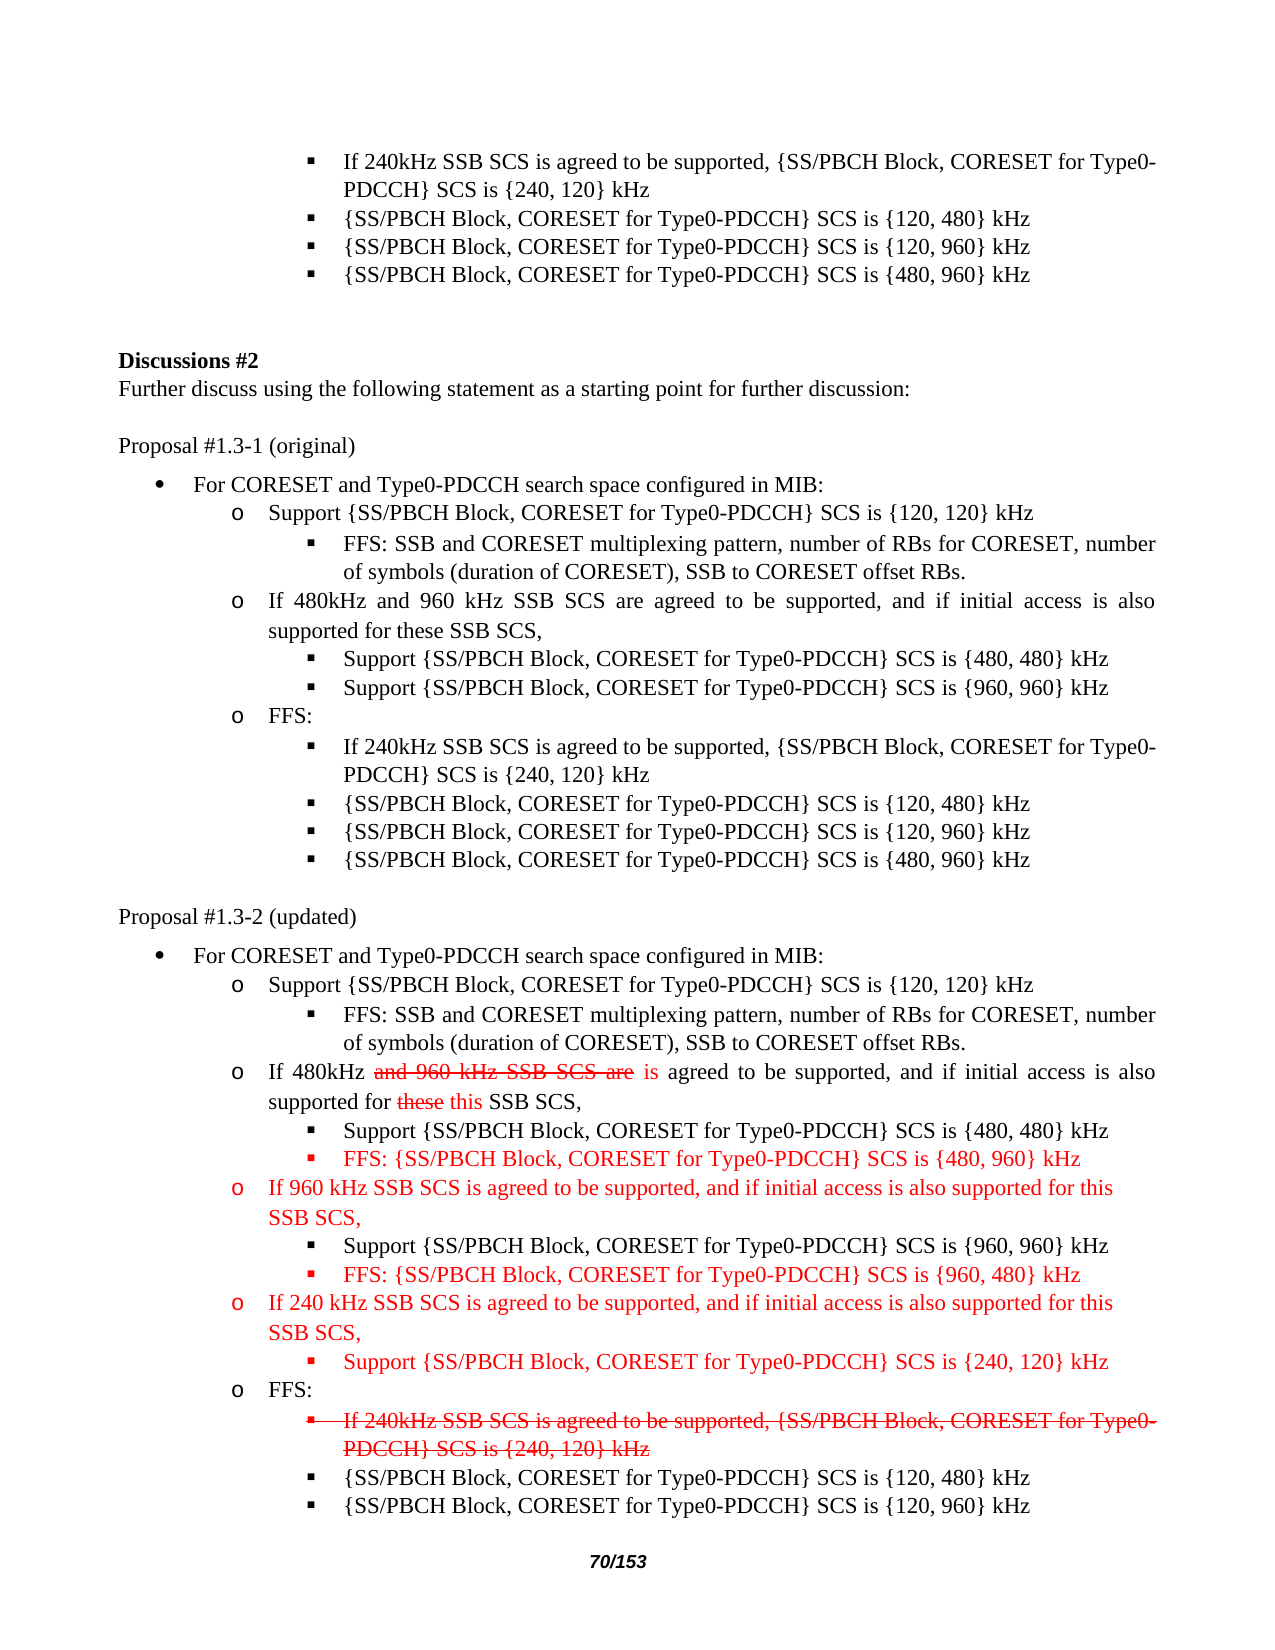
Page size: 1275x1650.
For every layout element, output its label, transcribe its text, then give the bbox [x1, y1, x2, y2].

list If 240kHz SSB SCS is agreed to be supported, {SS/PBCH Block, CORESET for Type0-PDCCH} SCS is {240, 120} kHz [306, 1422, 1157, 1462]
list Support {SS/PBCH Block, CORESET for Type0-PDCCH} SCS is {960, 960} kHz [306, 1232, 1157, 1259]
list FFS: SSB and CORESET multiplexing pattern, number of RBs for CORESET, number of symbols (duration of CORESET), SSB to CORESET offset RBs. [306, 530, 1157, 584]
text Discussions #2 [118, 347, 1157, 373]
list Support {SS/PBCH Block, CORESET for Type0-PDCCH} SCS is {120, 120} kHz [231, 499, 1157, 528]
list {SS/PBCH Block, CORESET for Type0-PDCCH} SCS is {120, 480} kHz [306, 789, 1157, 816]
list {SS/PBCH Block, CORESET for Type0-PDCCH} SCS is {120, 480} kHz [306, 1464, 1157, 1490]
text Further discuss using the following statement as a starting point for further discussion: [118, 375, 1157, 402]
list {SS/PBCH Block, CORESET for Type0-PDCCH} SCS is {480, 960} kHz [306, 261, 1157, 288]
list If 480kHz and 960 kHz SSB SCS are is agreed to be supported, and if initial access is also supported for these this SSB SCS, [231, 1058, 1157, 1114]
list If 480kHz and 960 kHz SSB SCS are agreed to be supported, and if initial access is also supported for these SSB SCS, [231, 587, 1157, 643]
list If 240kHz SSB SCS is agreed to be supported, {SS/PBCH Block, CORESET for Type0-PDCCH} SCS is {240, 120} kHz [306, 733, 1157, 787]
list {SS/PBCH Block, CORESET for Type0-PDCCH} SCS is {120, 960} kHz [306, 233, 1157, 259]
list Support {SS/PBCH Block, CORESET for Type0-PDCCH} SCS is {960, 960} kHz [306, 674, 1157, 700]
list If 240kHz SSB SCS is agreed to be supported, {SS/PBCH Block, CORESET for Type0-PDCCH} SCS is {240, 120} kHz [306, 1407, 1157, 1421]
subtitle Proposal #1.3-1 (original) [118, 432, 1157, 458]
list FFS: {SS/PBCH Block, CORESET for Type0-PDCCH} SCS is {960, 480} kHz [306, 1261, 1157, 1287]
list {SS/PBCH Block, CORESET for Type0-PDCCH} SCS is {120, 960} kHz [306, 1492, 1157, 1518]
list Support {SS/PBCH Block, CORESET for Type0-PDCCH} SCS is {240, 120} kHz [306, 1348, 1157, 1374]
list FFS: SSB and CORESET multiplexing pattern, number of RBs for CORESET, number of symbols (duration of CORESET), SSB to CORESET offset RBs. [306, 1001, 1157, 1056]
list For CORESET and Type0-PDCCH search space configured in MIB: [156, 471, 1157, 497]
list For CORESET and Type0-PDCCH search space configured in MIB: [156, 942, 1157, 968]
list FFS: [231, 702, 1157, 731]
list FFS: [231, 1376, 1157, 1404]
list Support {SS/PBCH Block, CORESET for Type0-PDCCH} SCS is {120, 120} kHz [231, 971, 1157, 999]
list FFS: {SS/PBCH Block, CORESET for Type0-PDCCH} SCS is {480, 960} kHz [306, 1145, 1157, 1171]
subtitle Proposal #1.3-2 (updated) [118, 903, 1157, 930]
list {SS/PBCH Block, CORESET for Type0-PDCCH} SCS is {120, 480} kHz [306, 204, 1157, 231]
list If 240kHz SSB SCS is agreed to be supported, {SS/PBCH Block, CORESET for Type0-PDCCH} SCS is {240, 120} kHz [306, 148, 1157, 202]
list {SS/PBCH Block, CORESET for Type0-PDCCH} SCS is {480, 960} kHz [306, 846, 1157, 873]
list If 240 kHz SSB SCS is agreed to be supported, and if initial access is also supported for this SSB SCS, [231, 1289, 1157, 1346]
list Support {SS/PBCH Block, CORESET for Type0-PDCCH} SCS is {480, 480} kHz [306, 1117, 1157, 1143]
list Support {SS/PBCH Block, CORESET for Type0-PDCCH} SCS is {480, 480} kHz [306, 645, 1157, 672]
list If 960 kHz SSB SCS is agreed to be supported, and if initial access is also supported for this SSB SCS, [231, 1173, 1157, 1230]
list {SS/PBCH Block, CORESET for Type0-PDCCH} SCS is {120, 960} kHz [306, 818, 1157, 844]
